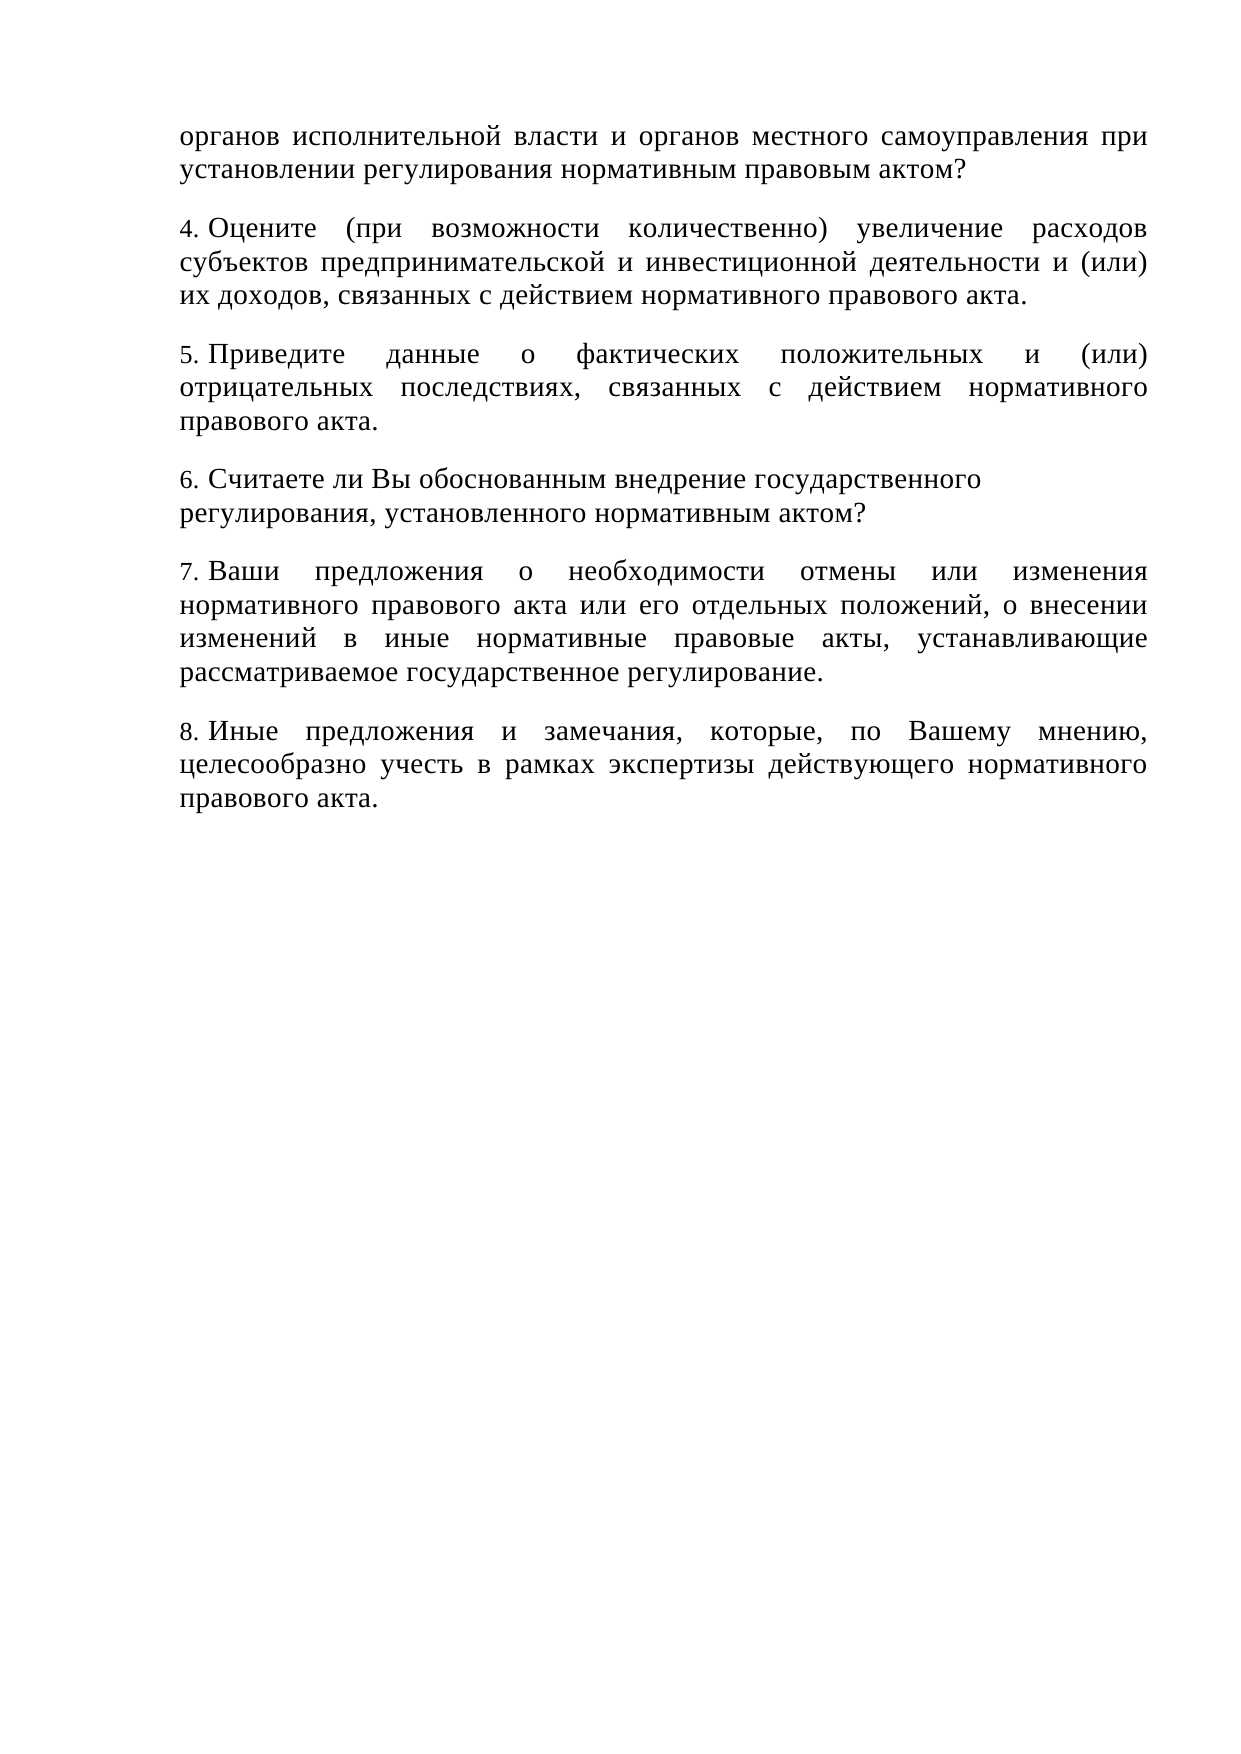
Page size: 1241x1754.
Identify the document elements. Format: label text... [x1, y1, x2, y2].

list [179, 118, 1149, 185]
list Иные предложения и замечания, которые, по Вашему мнению, целесообразно учесть в рамках экспертизы действующего нормативного правового акта. [179, 713, 1149, 813]
list Ваши предложения о необходимости отмены или изменения нормативного правового акта или его отдельных положений, о внесении изменений в иные нормативные правовые акты, устанавливающие рассматриваемое государственное регулирование. [179, 553, 1149, 688]
list Считаете ли Вы обоснованным внедрение государственного регулирования, установленного нормативным актом? [179, 461, 1039, 528]
list Приведите данные о фактических положительных и (или) отрицательных последствиях, связанных с действием нормативного правового акта. [179, 336, 1149, 436]
list Оцените (при возможности количественно) увеличение расходов субъектов предпринимательской и инвестиционной деятельности и (или) их доходов, связанных с действием нормативного правового акта. [179, 210, 1149, 311]
